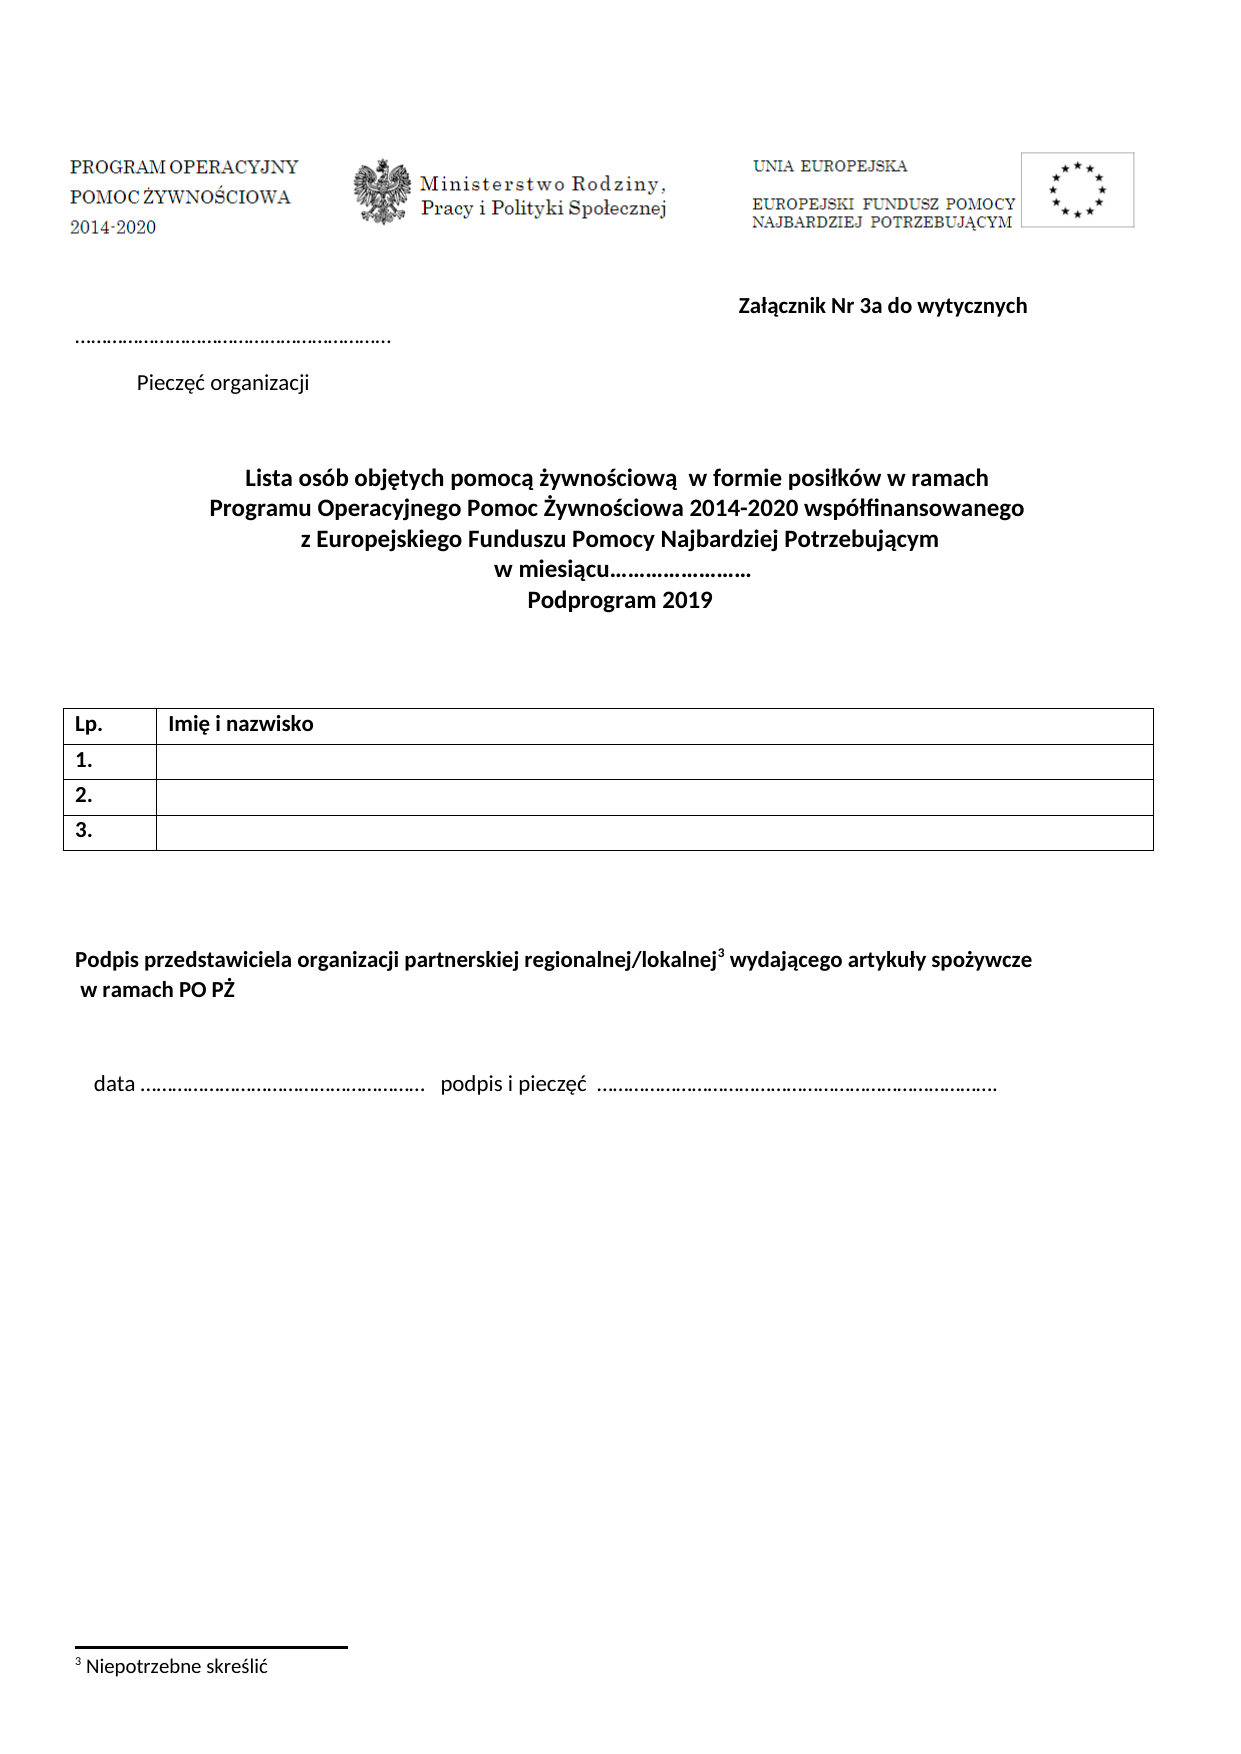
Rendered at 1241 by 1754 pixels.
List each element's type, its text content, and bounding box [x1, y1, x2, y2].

table_cell 1. [64, 745, 156, 779]
table_header Lp. [64, 709, 156, 744]
text Podpis przedstawiciela organizacji partnerskiej regionalnej/lokalnej wydającego artykuły spożywcze w ramach PO PŻ [75, 945, 1165, 1003]
text Lista osób objętych pomocą żywnościową w formie posiłków w ramach Programu Operacyjnego Pomoc Żywnościowa 2014-2020 współfinansowanego z Europejskiego Funduszu Pomocy Najbardziej Potrzebującym [75, 462, 1165, 553]
picture [60, 147, 1143, 245]
text Załącznik Nr 3a do wytycznych …………………………………………………… [75, 291, 1165, 349]
text Pieczęć organizacji [75, 368, 1165, 396]
text Podprogram 2019 [75, 584, 1165, 614]
table_cell [157, 745, 1153, 779]
table_header Imię i nazwisko [157, 709, 1153, 744]
table_cell [157, 816, 1153, 850]
text w miesiącu…………………… [75, 553, 1165, 584]
table_cell 3. [64, 816, 156, 850]
table_cell [157, 780, 1153, 814]
table_cell 2. [64, 780, 156, 814]
text data ……………………………………………… podpis i pieczęć …………………………………………………………………. [94, 1069, 1165, 1097]
